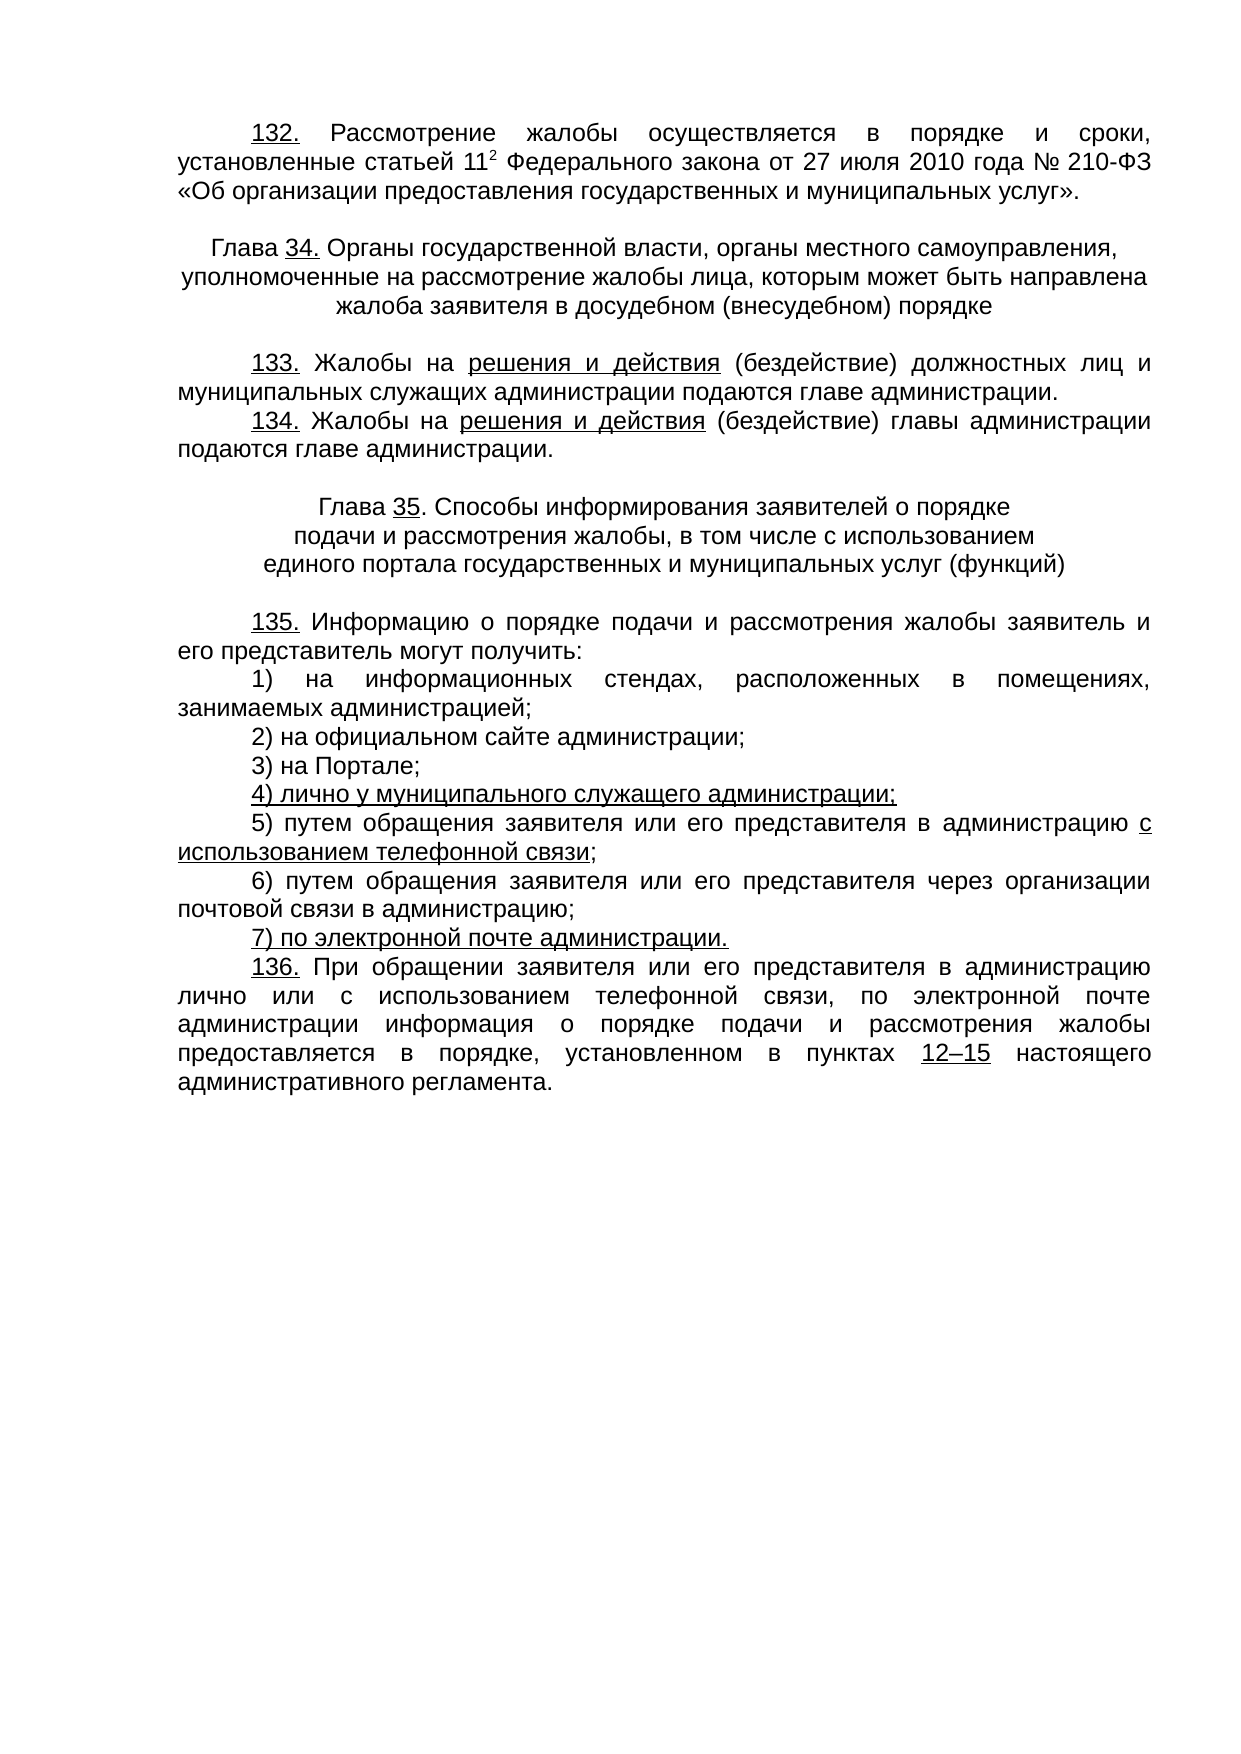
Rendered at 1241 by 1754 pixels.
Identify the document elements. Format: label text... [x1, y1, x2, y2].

text Глава 34. Органы государственной власти, органы местного самоуправления, уполномоченные на рассмотрение жалобы лица, которым может быть направлена жалоба заявителя в досудебном (внесудебном) порядке [177, 233, 1152, 319]
text 5) путем обращения заявителя или его представителя в администрацию с использованием телефонной связи; [177, 808, 1152, 866]
text 6) путем обращения заявителя или его представителя через организации почтовой связи в администрацию; [177, 866, 1152, 923]
text 136. При обращении заявителя или его представителя в администрацию лично или с использованием телефонной связи, по электронной почте администрации информация о порядке подачи и рассмотрения жалобы предоставляется в порядке, установленном в пунктах 12–15 настоящего административного регламента. [177, 952, 1152, 1096]
text 4) лично у муниципального служащего администрации; [177, 779, 1152, 808]
text 133. Жалобы на решения и действия (бездействие) должностных лиц и муниципальных служащих администрации подаются главе администрации. [177, 348, 1152, 406]
text 135. Информацию о порядке подачи и рассмотрения жалобы заявитель и его представитель могут получить: [177, 607, 1152, 664]
text Глава 35. Способы информирования заявителей о порядке подачи и рассмотрения жалобы, в том числе с использованием единого портала государственных и муниципальных услуг (функций) [177, 492, 1152, 578]
text 2) на официальном сайте администрации; [177, 722, 1152, 751]
text 134. Жалобы на решения и действия (бездействие) главы администрации подаются главе администрации. [177, 406, 1152, 463]
text 7) по электронной почте администрации. [177, 923, 1152, 952]
text 132. Рассмотрение жалобы осуществляется в порядке и сроки, установленные статьей 112 Федерального закона от 27 июля 2010 года № 210-ФЗ «Об организации предоставления государственных и муниципальных услуг». [177, 118, 1152, 204]
text 3) на Портале; [177, 751, 1152, 779]
text 1) на информационных стендах, расположенных в помещениях, занимаемых администрацией; [177, 664, 1152, 722]
